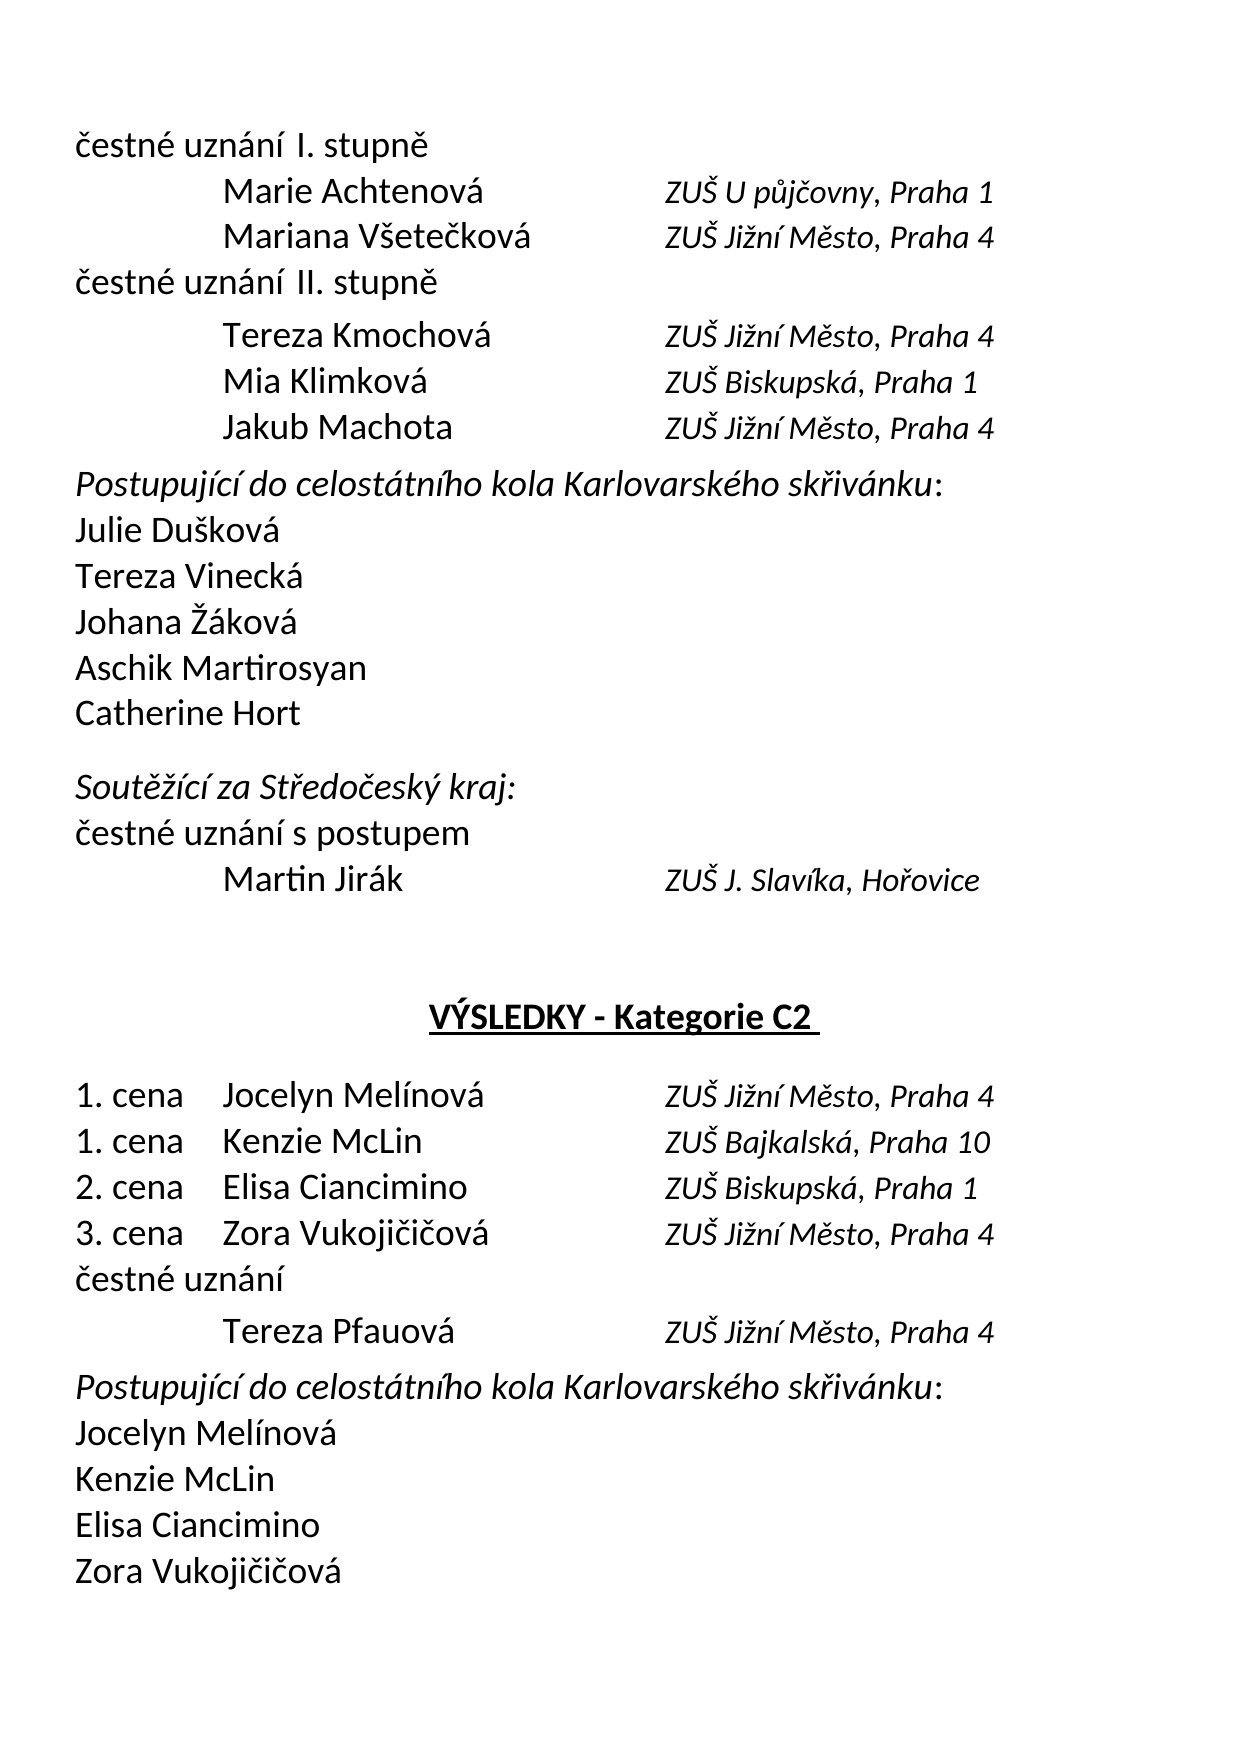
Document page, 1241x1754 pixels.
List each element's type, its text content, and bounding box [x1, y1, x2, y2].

text 3. cena Zora Vukojičičová ZUŠ Jižní Město, Praha 4 [75, 1209, 1165, 1254]
text VÝSLEDKY - Kategorie C2 [75, 993, 1165, 1039]
text Kenzie McLin [75, 1455, 1165, 1501]
text Aschik Martirosyan [75, 643, 1165, 689]
text Postupující do celostátního kola Karlovarského skřivánku: [75, 1363, 1165, 1409]
text Catherine Hort [75, 689, 1165, 735]
text Mia Klimková ZUŠ Biskupská, Praha 1 [75, 357, 1165, 403]
text Zora Vukojičičová [75, 1547, 1165, 1592]
text Tereza Vinecká [75, 552, 1165, 598]
text Tereza Kmochová ZUŠ Jižní Město, Praha 4 [75, 311, 1165, 357]
text Marie Achtenová ZUŠ U půjčovny, Praha 1 [75, 167, 1165, 212]
text čestné uznání [75, 1254, 1165, 1300]
text 2. cena Elisa Ciancimino ZUŠ Biskupská, Praha 1 [75, 1163, 1165, 1209]
text Tereza Pfauová ZUŠ Jižní Město, Praha 4 [75, 1307, 1165, 1353]
text 1. cena Jocelyn Melínová ZUŠ Jižní Město, Praha 4 [75, 1071, 1165, 1117]
text Elisa Ciancimino [75, 1501, 1165, 1547]
text čestné uznání I. stupně [75, 121, 1165, 167]
text Jakub Machota ZUŠ Jižní Město, Praha 4 [75, 403, 1165, 448]
text Postupující do celostátního kola Karlovarského skřivánku: [75, 460, 1165, 506]
text Mariana Všetečková ZUŠ Jižní Město, Praha 4 [75, 212, 1165, 258]
text Martin Jirák ZUŠ J. Slavíka, Hořovice [75, 855, 1165, 901]
text čestné uznání II. stupně [75, 258, 1165, 304]
text čestné uznání s postupem [75, 809, 1165, 855]
text Soutěžící za Středočeský kraj: [75, 763, 1165, 809]
text Julie Dušková [75, 506, 1165, 552]
text Jocelyn Melínová [75, 1409, 1165, 1455]
text Johana Žáková [75, 598, 1165, 643]
text 1. cena Kenzie McLin ZUŠ Bajkalská, Praha 10 [75, 1117, 1165, 1163]
